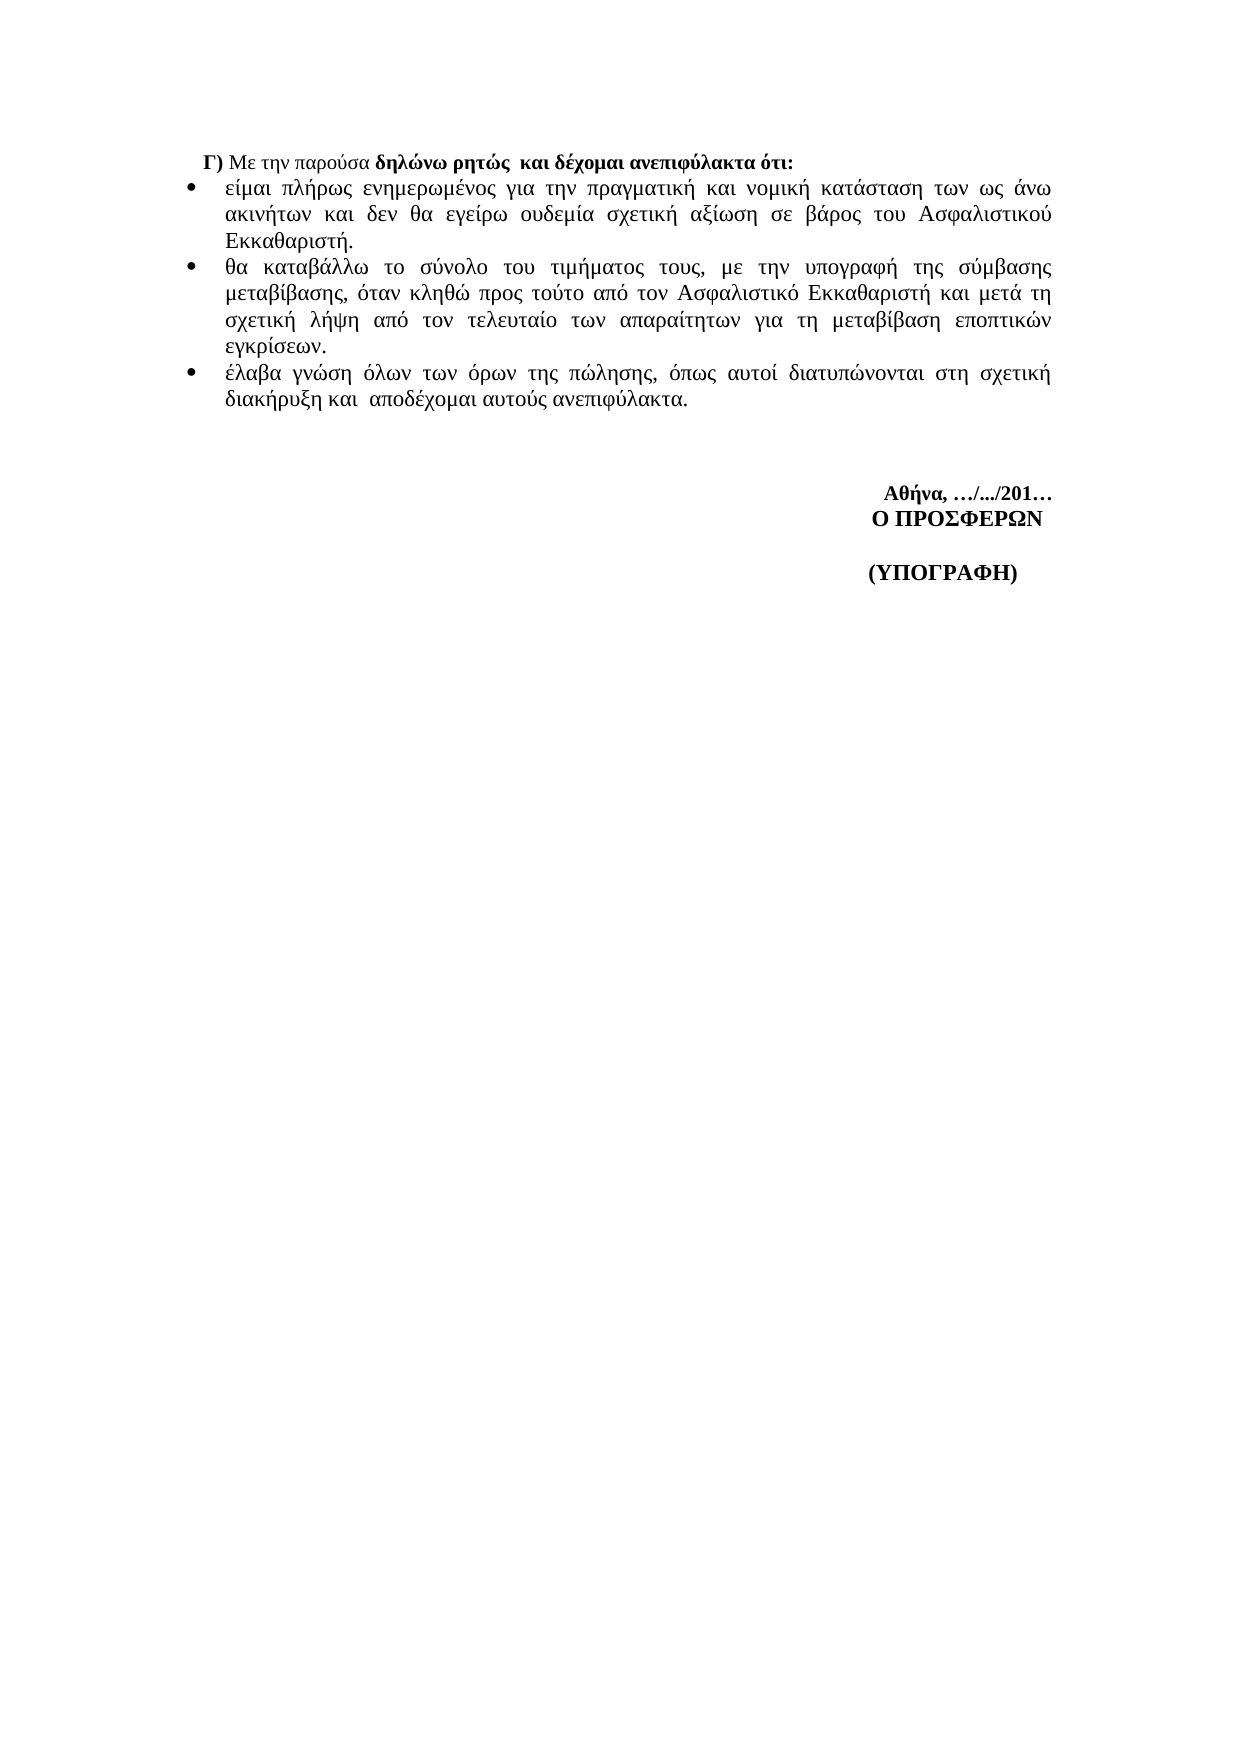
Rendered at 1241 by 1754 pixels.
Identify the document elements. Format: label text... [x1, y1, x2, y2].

list Ο ΠΡΟΣΦΕΡΩΝ [262, 505, 1053, 531]
list είμαι πλήρως ενημερωμένος για την πραγματική και νομική κατάσταση των ως άνω ακινήτων και δεν θα εγείρω ουδεμία σχετική αξίωση σε βάρος του Ασφαλιστικού Εκκαθαριστή. [187, 174, 1053, 253]
text Γ) Με την παρούσα δηλώνω ρητώς και δέχομαι ανεπιφύλακτα ότι: [187, 150, 1053, 174]
text Αθήνα, …/.../201… [225, 481, 1053, 505]
list (ΥΠΟΓΡΑΦΗ) [262, 559, 1053, 585]
list έλαβα γνώση όλων των όρων της πώλησης, όπως αυτοί διατυπώνονται στη σχετική διακήρυξη και αποδέχομαι αυτούς ανεπιφύλακτα. [187, 358, 1053, 411]
list θα καταβάλλω το σύνολο του τιμήματος τους, με την υπογραφή της σύμβασης μεταβίβασης, όταν κληθώ προς τούτο από τον Ασφαλιστικό Εκκαθαριστή και μετά τη σχετική λήψη από τον τελευταίο των απαραίτητων για τη μεταβίβαση εποπτικών εγκρίσεων. [187, 253, 1053, 358]
